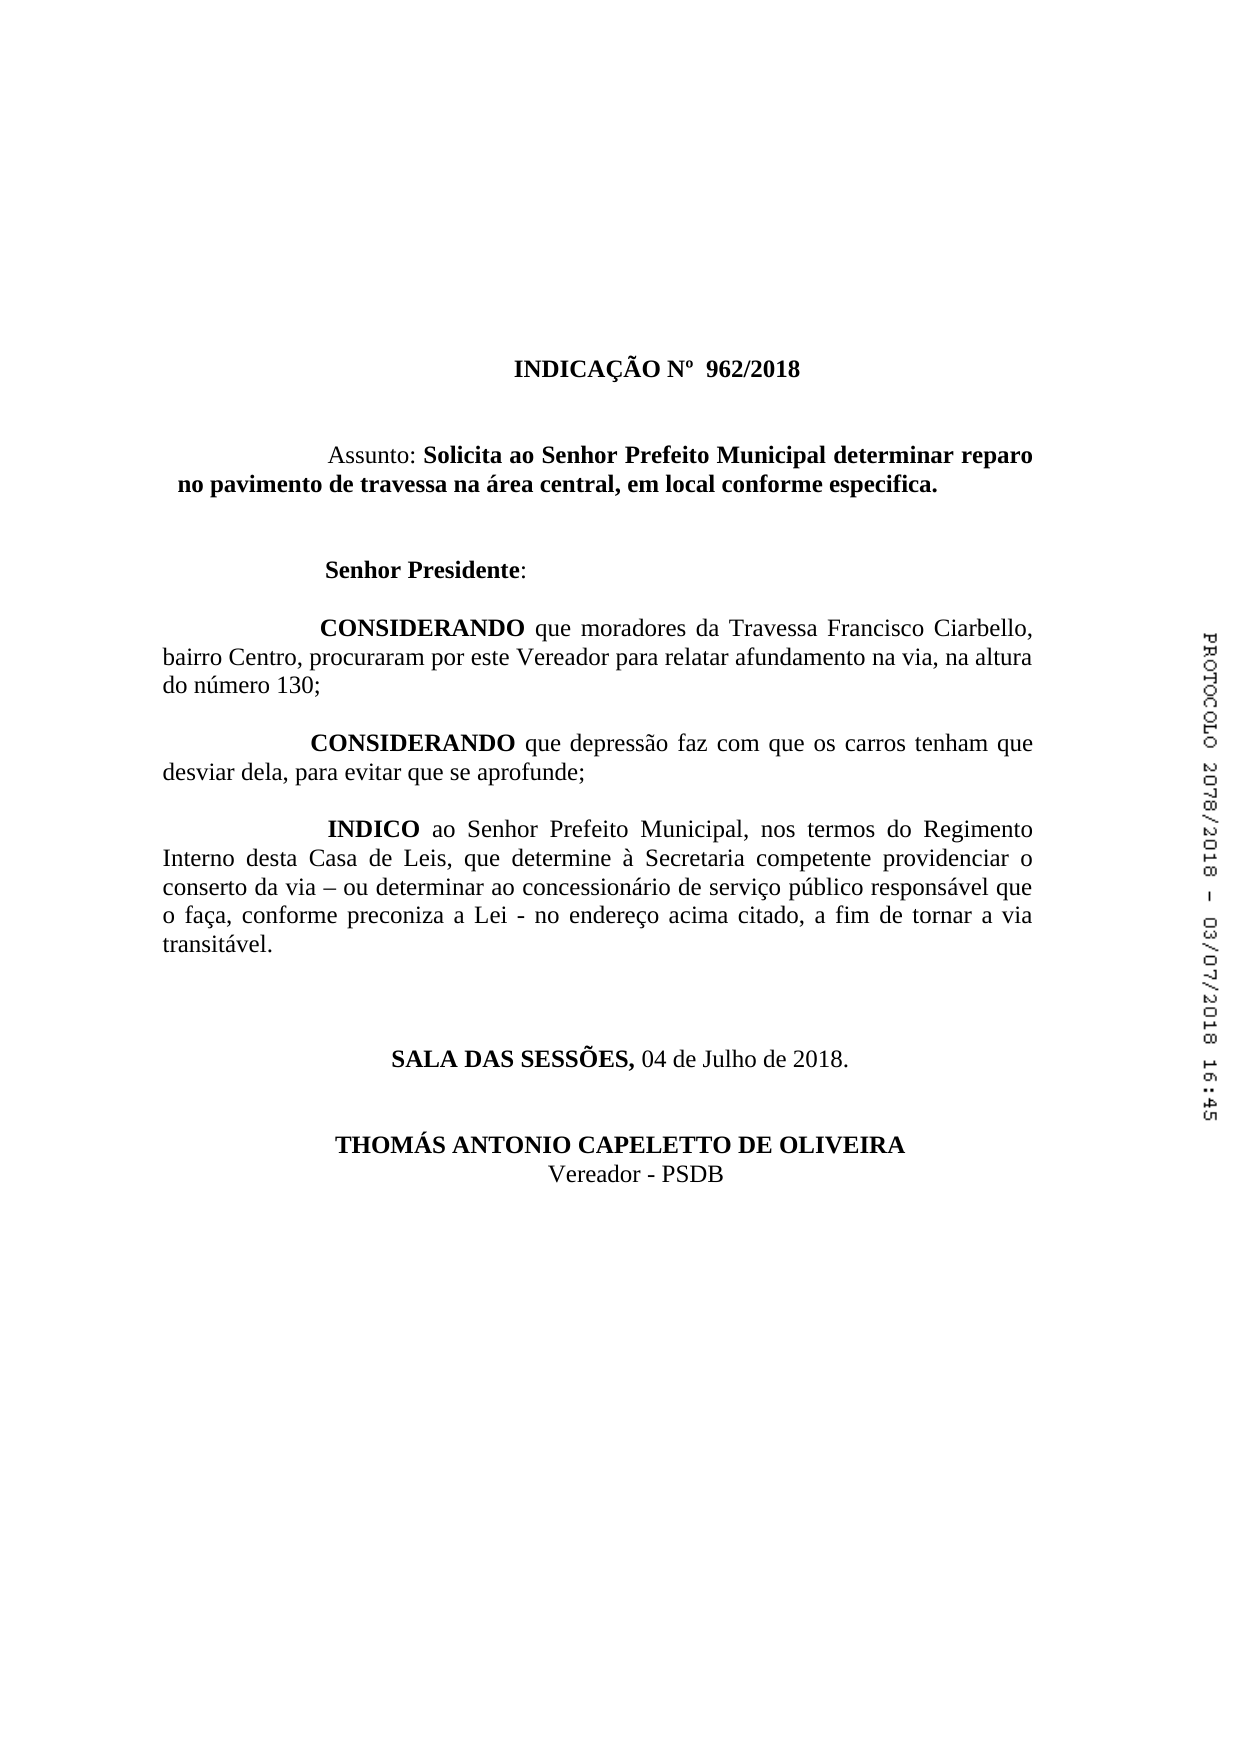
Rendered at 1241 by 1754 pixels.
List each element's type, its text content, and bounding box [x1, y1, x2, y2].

picture [1177, 629, 1241, 1125]
text CONSIDERANDO que moradores da Travessa Francisco Ciarbello, bairro Centro, procuraram por este Vereador para relatar afundamento na via, na altura do número 130; [162, 613, 1034, 699]
text INDICO ao Senhor Prefeito Municipal, nos termos do Regimento Interno desta Casa de Leis, que determine à Secretaria competente providenciar o conserto da via – ou determinar ao concessionário de serviço público responsável que o faça, conforme preconiza a Lei - no endereço acima citado, a fim de tornar a via transitável. [162, 814, 1034, 987]
text CONSIDERANDO que depressão faz com que os carros tenham que desviar dela, para evitar que se aprofunde; [162, 728, 1034, 786]
text Assunto: Solicita ao Senhor Prefeito Municipal determinar reparo no pavimento de travessa na área central, em local conforme especifica. [177, 441, 1034, 498]
text SALA DAS SESSÕES, 04 de Julho de 2018. [177, 1044, 1063, 1073]
text INDICAÇÃO Nº 962/2018 [177, 354, 1063, 383]
text Senhor Presidente: [252, 556, 1034, 584]
text Vereador - PSDB [177, 1159, 1063, 1188]
text THOMÁS ANTONIO CAPELETTO DE OLIVEIRA [177, 1131, 1063, 1159]
